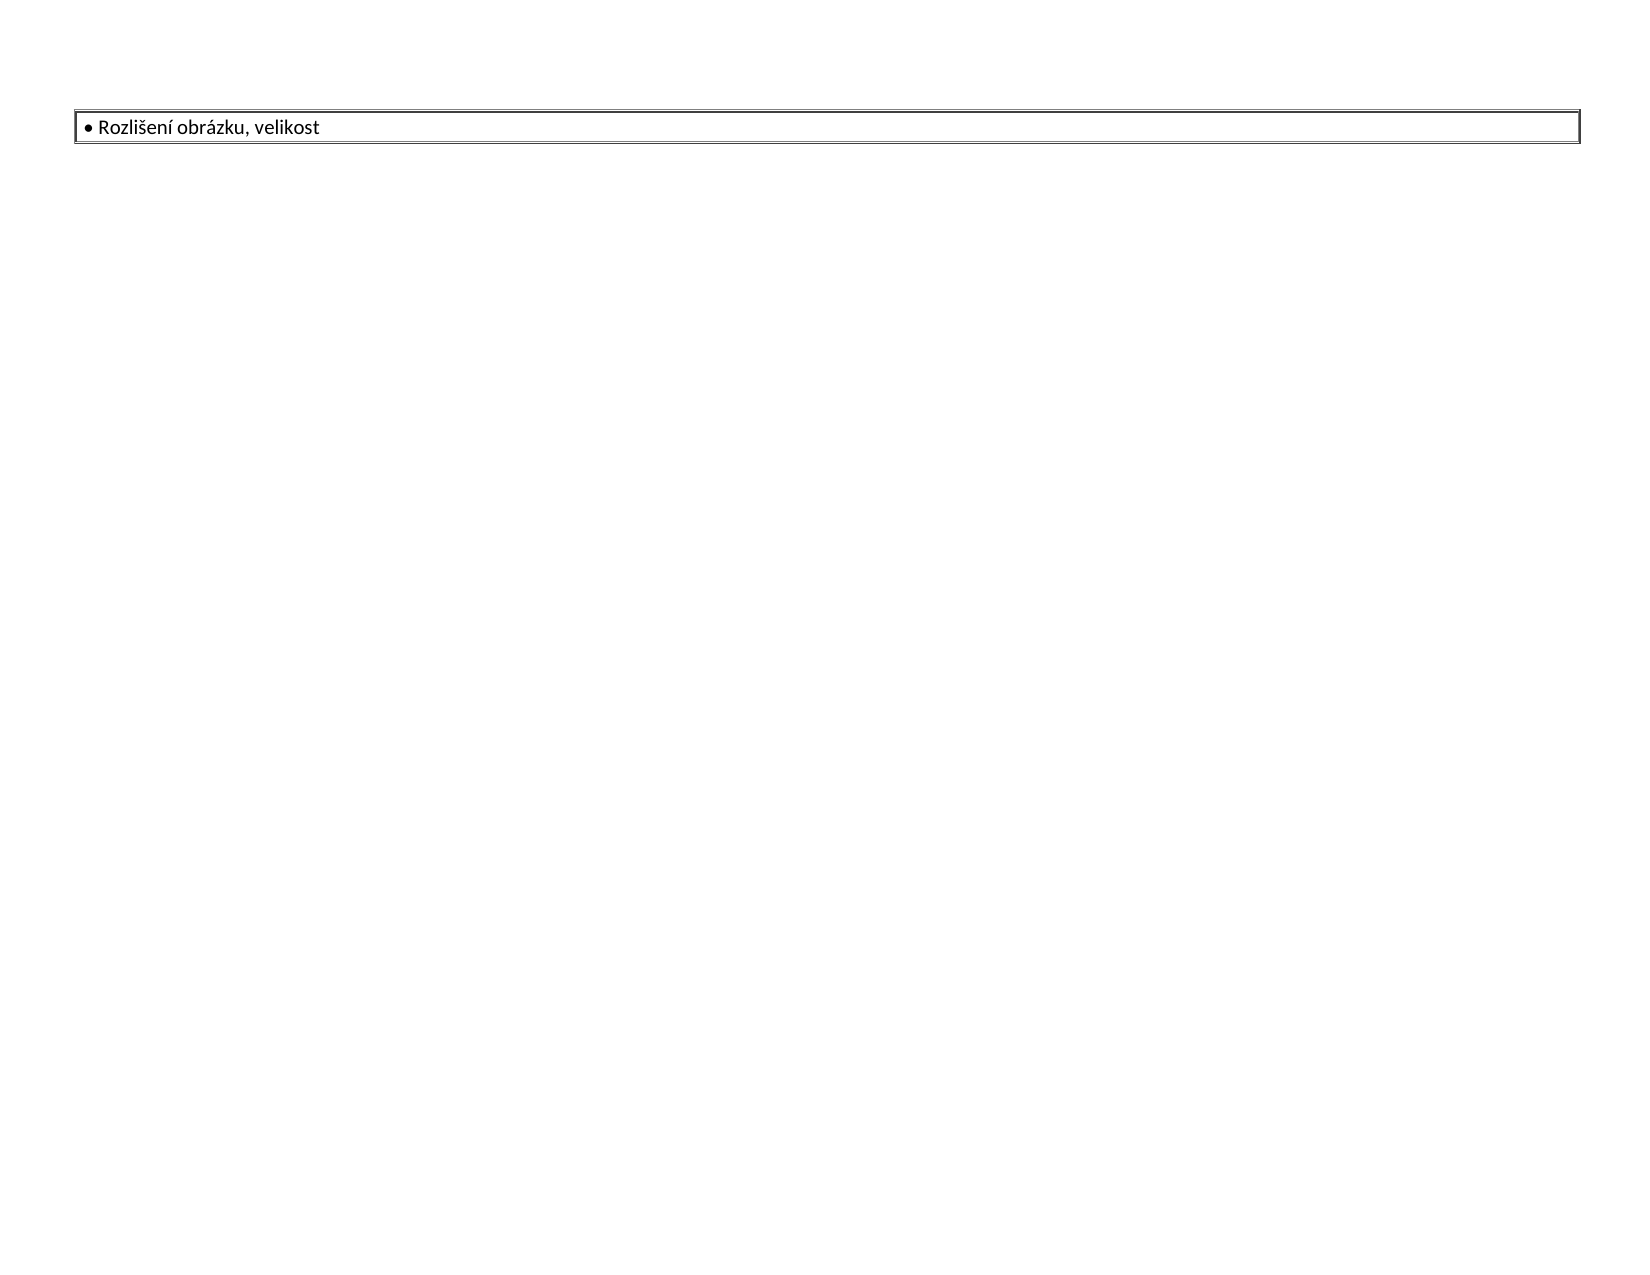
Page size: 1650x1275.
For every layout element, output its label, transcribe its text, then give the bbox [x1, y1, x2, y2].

table_cell • Rozlišení obrázku, velikost [77, 113, 1578, 141]
